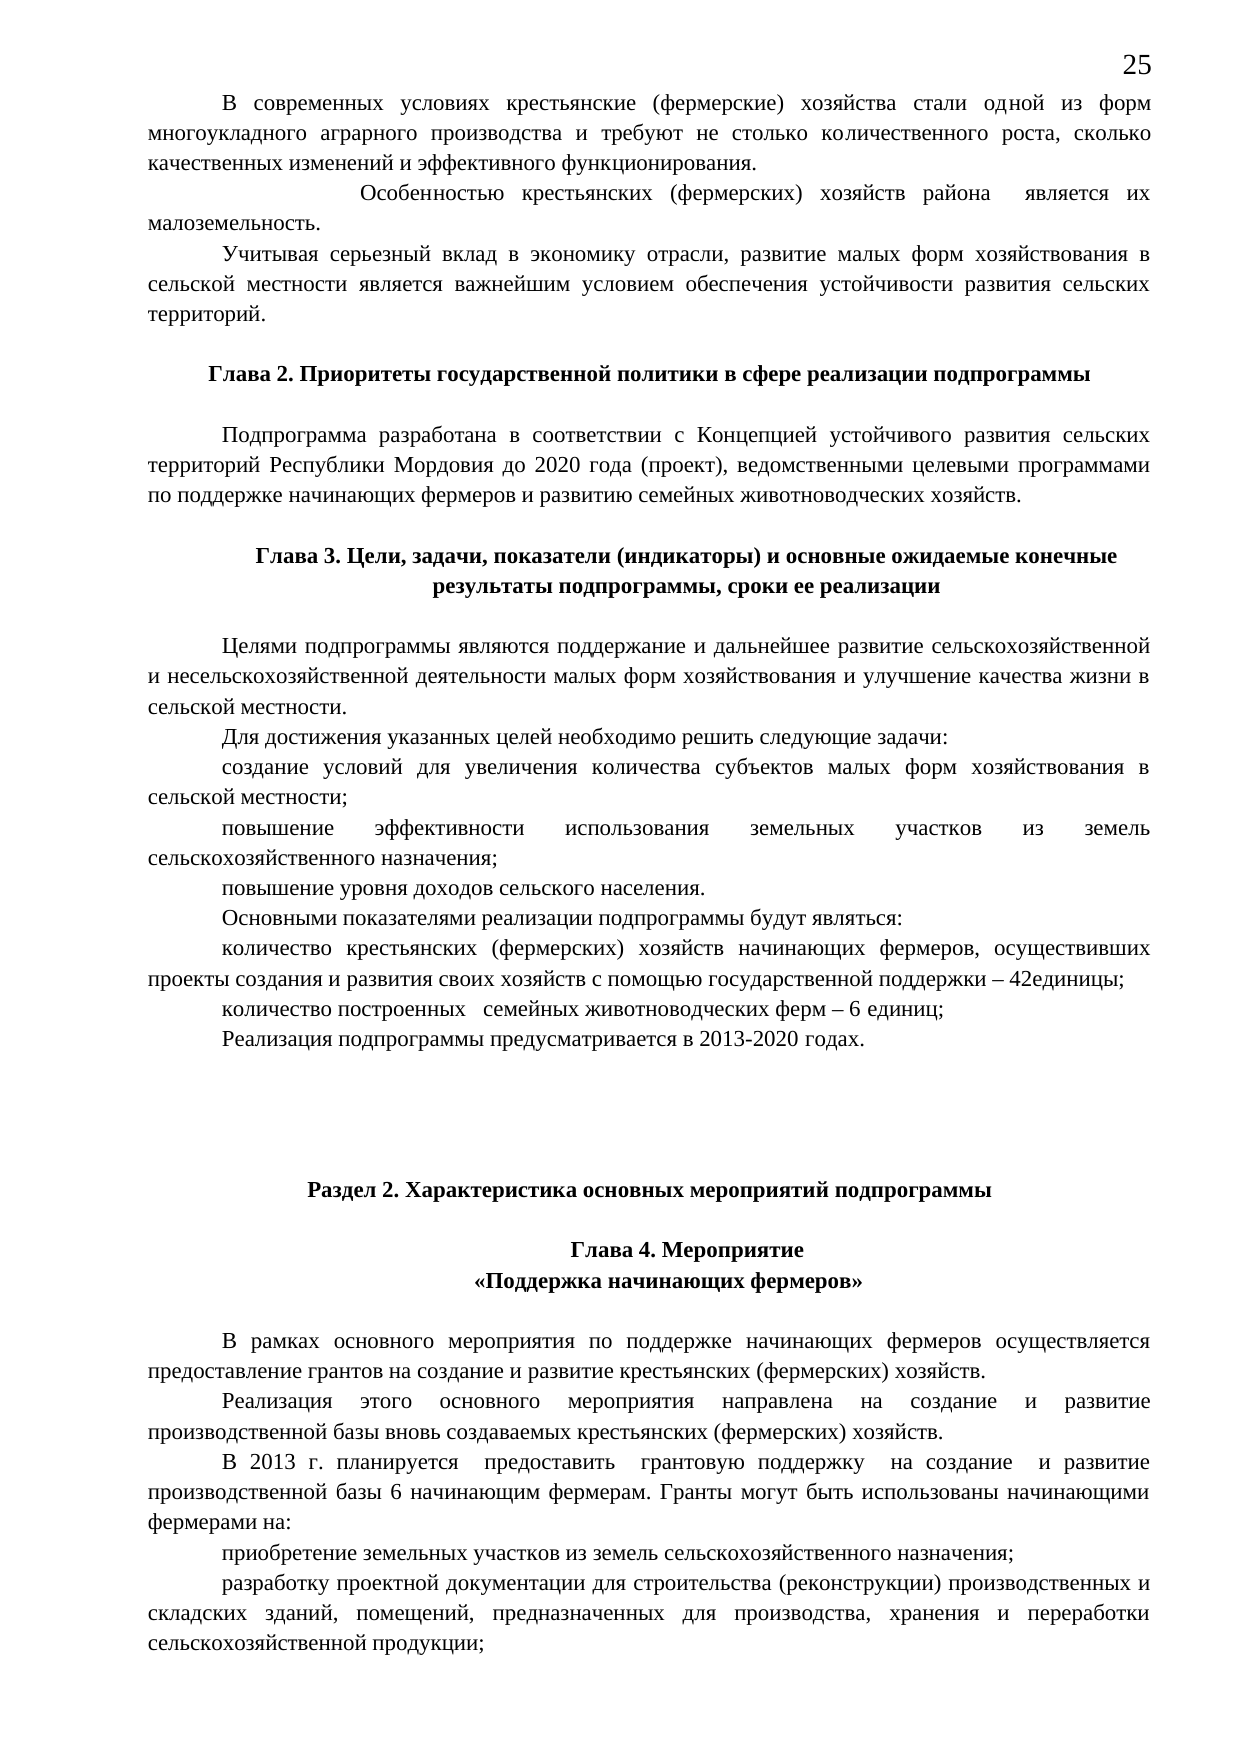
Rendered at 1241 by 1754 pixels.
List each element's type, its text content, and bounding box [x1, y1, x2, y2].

text количество построенных семейных животноводческих ферм – 6 единиц; [148, 995, 1152, 1021]
text Учитывая серьезный вклад в экономику отрасли, развитие малых форм хозяйствования в сельской местности является важнейшим условием обеспечения устойчивости развития сельских территорий. [148, 240, 1152, 326]
text повышение уровня доходов сельского населения. [148, 874, 1152, 900]
text приобретение земельных участков из земель сельскохозяйственного назначения; [148, 1539, 1152, 1565]
text Глава 3. Цели, задачи, показатели (индикаторы) и основные ожидаемые конечные результаты подпрограммы, сроки ее реализации [222, 542, 1152, 598]
text Глава 2. Приоритеты государственной политики в сфере реализации подпрограммы [148, 361, 1152, 387]
text Раздел 2. Характеристика основных мероприятий подпрограммы [148, 1176, 1152, 1202]
text Реализация этого основного мероприятия направлена на создание и развитие производственной базы вновь создаваемых крестьянских (фермерских) хозяйств. [148, 1388, 1152, 1444]
text Основными показателями реализации подпрограммы будут являться: [148, 904, 1152, 931]
text Особенностью крестьянских (фермерских) хозяйств района является их малоземельность. [148, 179, 1152, 236]
text повышение эффективности использования земельных участков из земель сельскохозяйственного назначения; [148, 814, 1152, 870]
text В рамках основного мероприятия по поддержке начинающих фермеров осуществляется предоставление грантов на создание и развитие крестьянских (фермерских) хозяйств. [148, 1327, 1152, 1384]
text Целями подпрограммы являются поддержание и дальнейшее развитие сельскохозяйственной и несельскохозяйственной деятельности малых форм хозяйствования и улучшение качества жизни в сельской местности. [148, 632, 1152, 719]
text создание условий для увеличения количества субъектов малых форм хозяйствования в сельской местности; [148, 753, 1152, 810]
text количество крестьянских (фермерских) хозяйств начинающих фермеров, осуществивших проекты создания и развития своих хозяйств с помощью государственной поддержки – 42единицы; [148, 934, 1152, 991]
text В . планируется предоставить грантовую поддержку на создание и развитие производственной базы 6 начинающим фермерам. Гранты могут быть использованы начинающими фермерами на: [148, 1448, 1152, 1535]
text разработку проектной документации для строительства (реконструкции) производственных и складских зданий, помещений, предназначенных для производства, хранения и переработки сельскохозяйственной продукции; [148, 1569, 1152, 1656]
text Глава 4. Мероприятие [223, 1237, 1152, 1263]
text В современных условиях крестьянские (фермерские) хозяйства стали одной из форм многоукладного аграрного производства и требуют не столько количественного роста, сколько качественных изменений и эффективного функционирования. [148, 89, 1152, 175]
text «Поддержка начинающих фермеров» [185, 1267, 1152, 1293]
text Подпрограмма разработана в соответствии с Концепцией устойчивого развития сельских территорий Республики Мордовия до 2020 года (проект), ведомственными целевыми программами по поддержке начинающих фермеров и развитию семейных животноводческих хозяйств. [148, 421, 1152, 508]
text Для достижения указанных целей необходимо решить следующие задачи: [148, 723, 1152, 749]
text Реализация подпрограммы предусматривается в 2013-2020 годах. [148, 1025, 1152, 1051]
